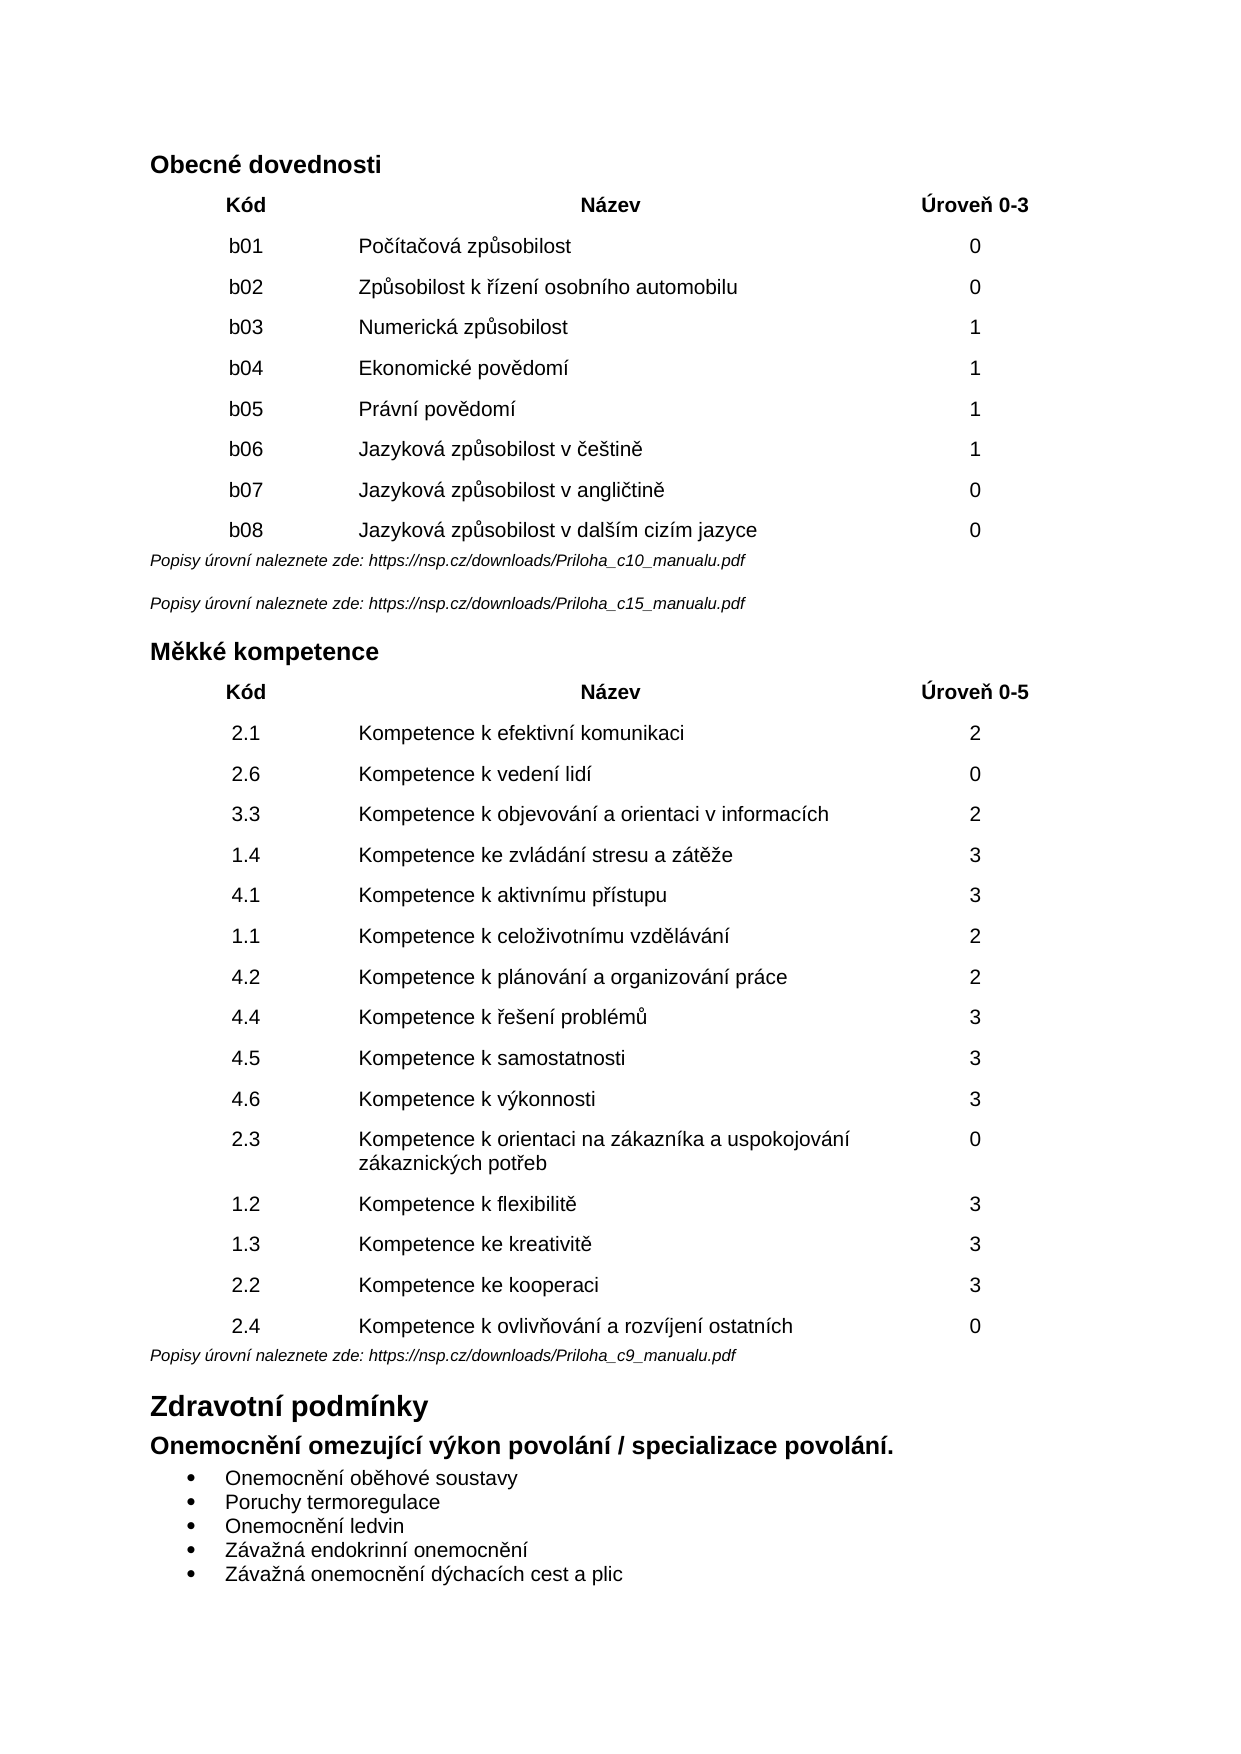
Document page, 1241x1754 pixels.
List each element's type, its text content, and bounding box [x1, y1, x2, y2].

table_cell 4.6 [142, 1078, 350, 1119]
table_cell 4.2 [142, 956, 350, 997]
table_cell 2 [871, 916, 1079, 956]
table_cell Jazyková způsobilost v dalším cizím jazyce [350, 510, 871, 551]
table_header Úroveň 0-5 [871, 672, 1079, 712]
table_cell Kompetence k plánování a organizování práce [350, 956, 871, 997]
table_header Název [350, 185, 871, 226]
table_cell 0 [871, 510, 1079, 551]
table_cell 4.4 [142, 997, 350, 1037]
subtitle Obecné dovednosti [150, 150, 1090, 179]
table_cell Způsobilost k řízení osobního automobilu [350, 266, 871, 307]
table_cell 3 [871, 1078, 1079, 1119]
table_cell b01 [142, 226, 350, 266]
table_cell 2 [871, 794, 1079, 834]
table_cell Kompetence k flexibilitě [350, 1183, 871, 1224]
table_cell Kompetence k řešení problémů [350, 997, 871, 1037]
list Závažná endokrinní onemocnění [187, 1538, 1090, 1562]
table_cell 1.1 [142, 916, 350, 956]
table_header Kód [142, 672, 350, 712]
table_cell 2.1 [142, 713, 350, 753]
list Onemocnění oběhové soustavy [187, 1466, 1090, 1490]
table_cell 2.6 [142, 753, 350, 794]
table_cell Kompetence k samostatnosti [350, 1038, 871, 1078]
list Poruchy termoregulace [187, 1490, 1090, 1514]
table_cell 1 [871, 388, 1079, 429]
table_cell 0 [871, 226, 1079, 266]
table_cell b02 [142, 266, 350, 307]
table_cell Jazyková způsobilost v angličtině [350, 469, 871, 510]
table_cell Počítačová způsobilost [350, 226, 871, 266]
table_cell 0 [871, 1119, 1079, 1183]
table_cell b06 [142, 429, 350, 469]
table_cell 3 [871, 1183, 1079, 1224]
table_cell b03 [142, 307, 350, 347]
table_cell Kompetence k efektivní komunikaci [350, 713, 871, 753]
table_cell b08 [142, 510, 350, 551]
table_cell Kompetence k výkonnosti [350, 1078, 871, 1119]
table_cell Kompetence k celoživotnímu vzdělávání [350, 916, 871, 956]
table_cell 3 [871, 1038, 1079, 1078]
table_header Kód [142, 185, 350, 226]
table_header Název [350, 672, 871, 712]
table_cell 1.3 [142, 1224, 350, 1264]
table_cell b04 [142, 348, 350, 388]
table_cell 1 [871, 348, 1079, 388]
table_cell 3 [871, 1265, 1079, 1305]
table_cell Jazyková způsobilost v češtině [350, 429, 871, 469]
table_cell b07 [142, 469, 350, 510]
subtitle Onemocnění omezující výkon povolání / specializace povolání. [150, 1431, 1090, 1459]
table_cell 0 [871, 266, 1079, 307]
table_cell Kompetence k objevování a orientaci v informacích [350, 794, 871, 834]
table_cell 2 [871, 713, 1079, 753]
table_cell Kompetence ke kooperaci [350, 1265, 871, 1305]
table_cell 2 [871, 956, 1079, 997]
table_cell Kompetence k ovlivňování a rozvíjení ostatních [350, 1305, 871, 1346]
table_cell 1.4 [142, 834, 350, 875]
list Závažná onemocnění dýchacích cest a plic [187, 1562, 1090, 1586]
table_cell 3 [871, 997, 1079, 1037]
table_cell b05 [142, 388, 350, 429]
table_cell Právní povědomí [350, 388, 871, 429]
table_cell 0 [871, 1305, 1079, 1346]
table_cell 3.3 [142, 794, 350, 834]
table_header Úroveň 0-3 [871, 185, 1079, 226]
text Popisy úrovní naleznete zde: https://nsp.cz/downloads/Priloha_c9_manualu.pdf [150, 1346, 1090, 1365]
table_cell Kompetence ke kreativitě [350, 1224, 871, 1264]
table_cell 1 [871, 307, 1079, 347]
text Popisy úrovní naleznete zde: https://nsp.cz/downloads/Priloha_c10_manualu.pdf [150, 551, 1090, 570]
table_cell Kompetence k orientaci na zákazníka a uspokojování zákaznických potřeb [350, 1119, 871, 1183]
table_cell 1 [871, 429, 1079, 469]
subtitle Zdravotní podmínky [150, 1389, 1090, 1422]
table_cell Kompetence k aktivnímu přístupu [350, 875, 871, 916]
subtitle Měkké kompetence [150, 637, 1090, 666]
table_cell 2.2 [142, 1265, 350, 1305]
table_cell 3 [871, 1224, 1079, 1264]
table_cell 4.5 [142, 1038, 350, 1078]
table_cell 0 [871, 469, 1079, 510]
table_cell Kompetence k vedení lidí [350, 753, 871, 794]
table_cell 3 [871, 875, 1079, 916]
table_cell 1.2 [142, 1183, 350, 1224]
table_cell Kompetence ke zvládání stresu a zátěže [350, 834, 871, 875]
table_cell Numerická způsobilost [350, 307, 871, 347]
table_cell 2.3 [142, 1119, 350, 1183]
table_cell 4.1 [142, 875, 350, 916]
table_cell 3 [871, 834, 1079, 875]
text Popisy úrovní naleznete zde: https://nsp.cz/downloads/Priloha_c15_manualu.pdf [150, 594, 1090, 613]
list Onemocnění ledvin [187, 1514, 1090, 1538]
table_cell 2.4 [142, 1305, 350, 1346]
table_cell Ekonomické povědomí [350, 348, 871, 388]
table_cell 0 [871, 753, 1079, 794]
